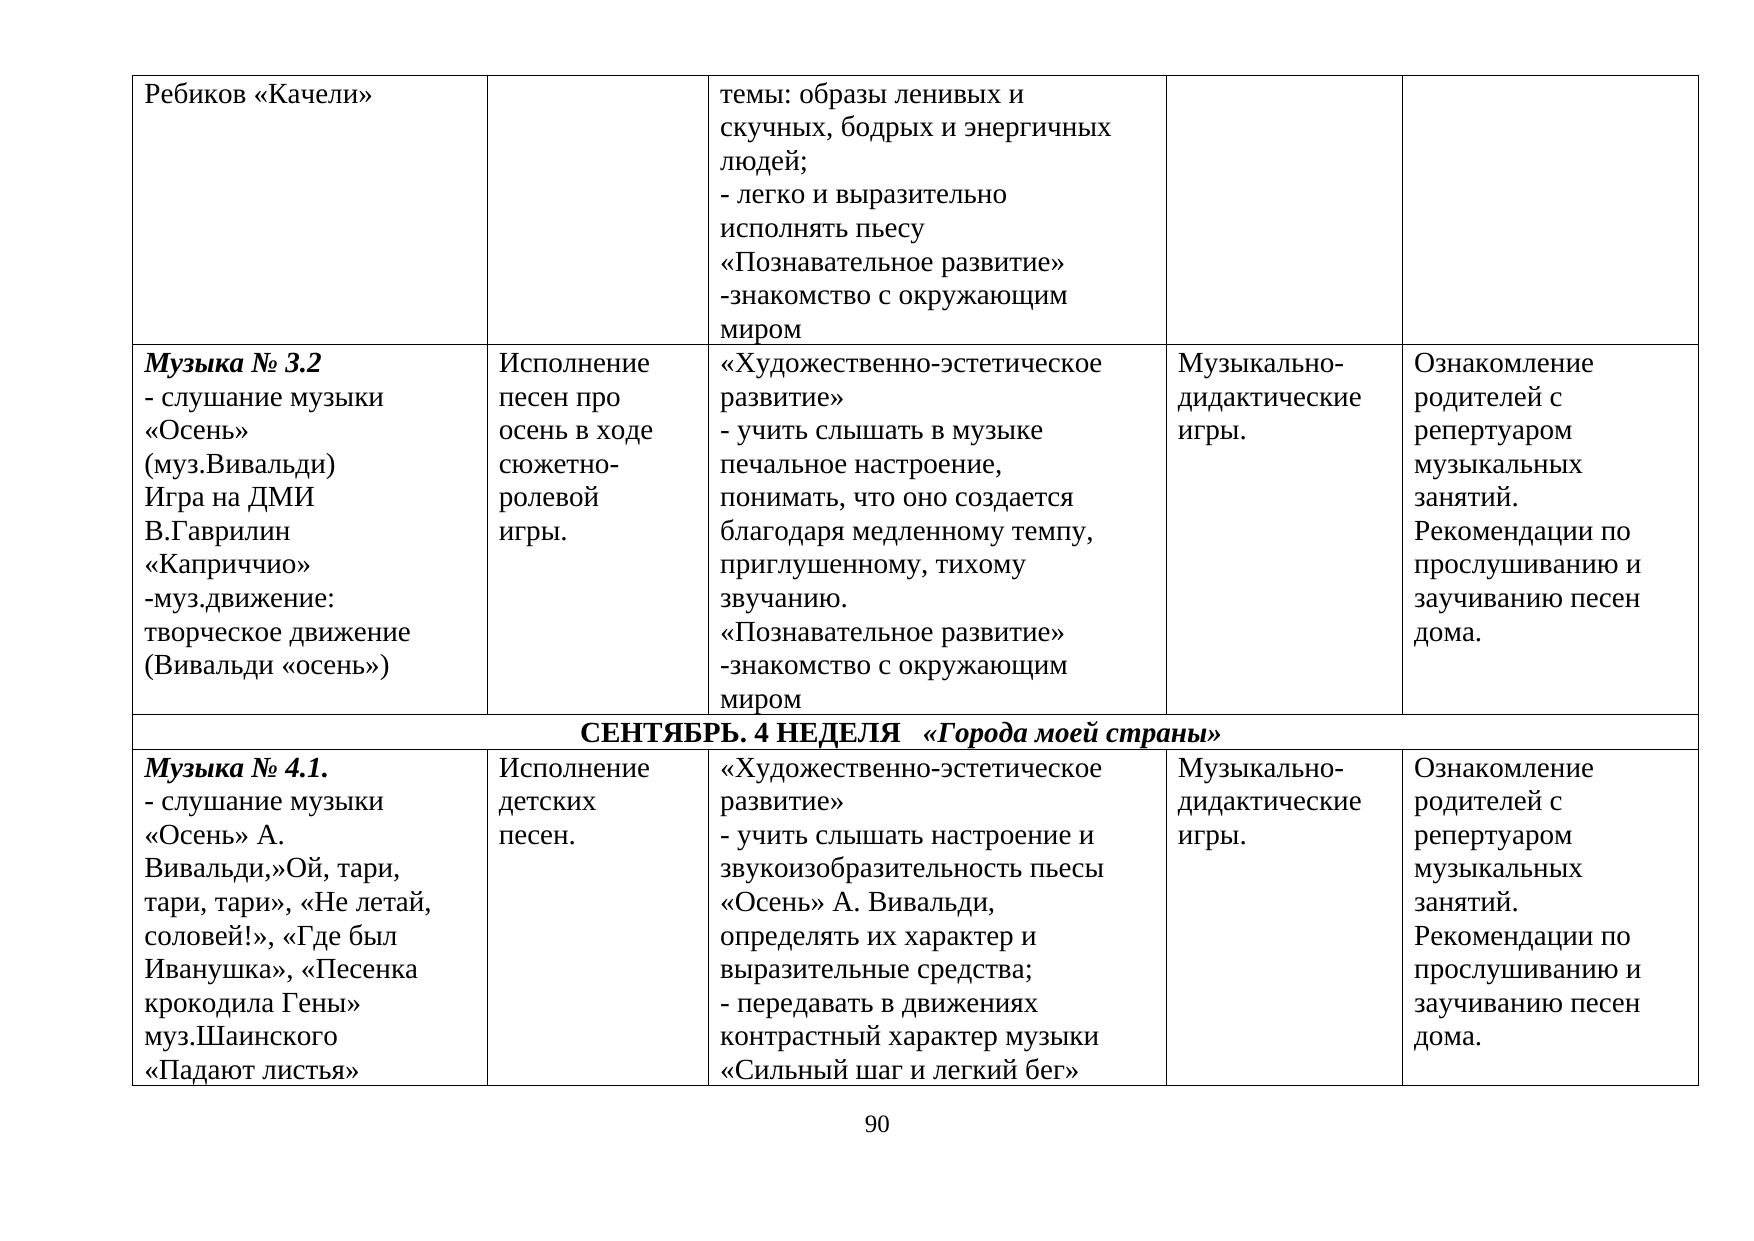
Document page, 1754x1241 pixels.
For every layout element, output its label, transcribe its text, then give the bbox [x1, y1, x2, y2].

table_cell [133, 750, 487, 1085]
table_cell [1167, 76, 1402, 344]
table_cell «Художественно-эстетическое развитие» - учить слышать в музыке печальное настроение, понимать, что оно создается благодаря медленному темпу, приглушенному, тихому звучанию. «Познавательное развитие» -знакомство с окружающим миром [709, 345, 1166, 714]
table_cell СЕНТЯБРЬ. 4 НЕДЕЛЯ «Города моей страны» [133, 715, 1698, 749]
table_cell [709, 750, 1166, 1085]
table_cell Ознакомление родителей с репертуаром музыкальных занятий. Рекомендации по прослушиванию и заучиванию песен дома. [1403, 345, 1698, 714]
table_cell Музыка № 3.2 - слушание музыки «Осень» (муз.Вивальди) Игра на ДМИ В.Гаврилин «Каприччио» -муз.движение: творческое движение (Вивальди «осень») [133, 345, 487, 714]
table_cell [709, 76, 1166, 344]
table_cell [133, 76, 487, 344]
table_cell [1167, 750, 1402, 1085]
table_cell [1403, 76, 1698, 344]
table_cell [488, 76, 708, 344]
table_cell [488, 750, 708, 1085]
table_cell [1403, 750, 1698, 1085]
table_cell Исполнение песен про осень в ходе сюжетно-ролевой игры. [488, 345, 708, 714]
table_cell Музыкально-дидактические игры. [1167, 345, 1402, 714]
